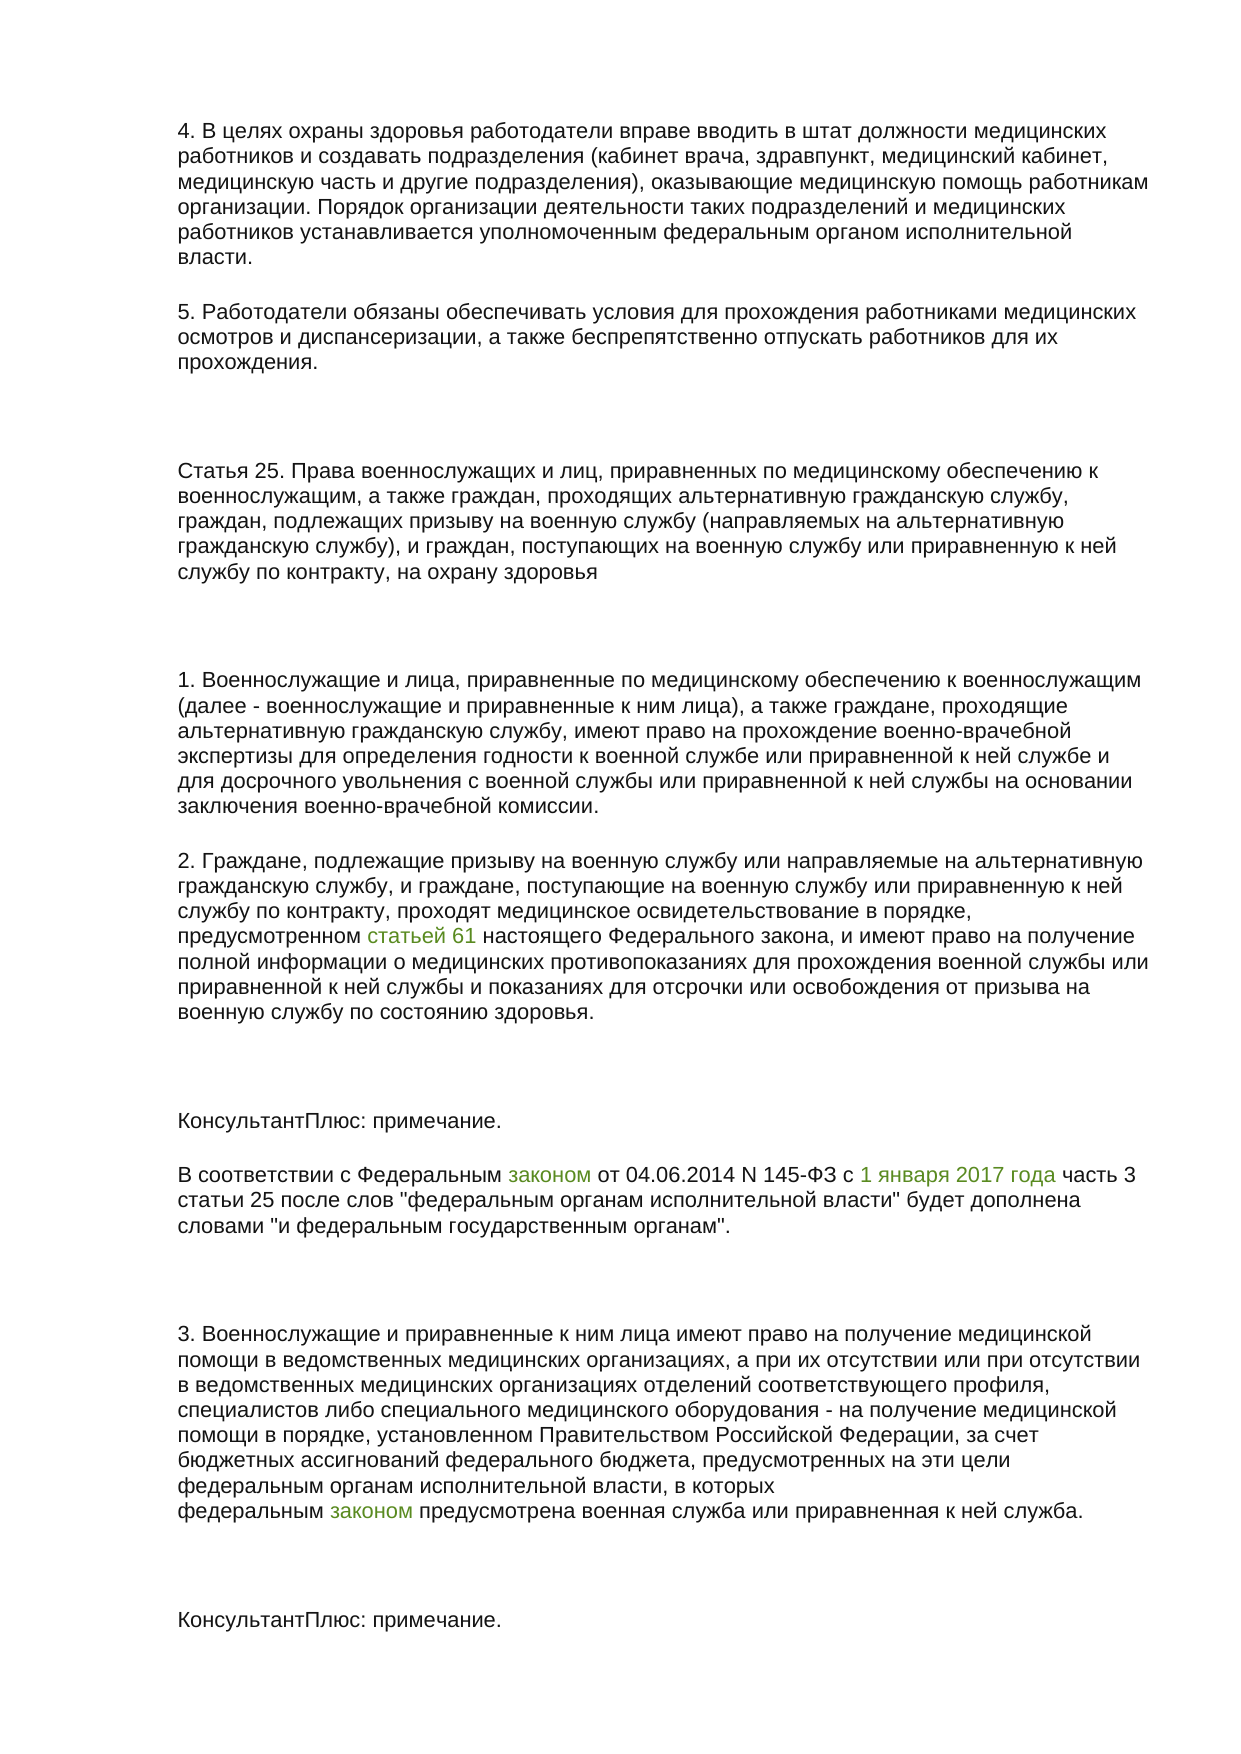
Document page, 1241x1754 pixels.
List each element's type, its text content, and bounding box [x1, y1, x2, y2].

text В соответствии с Федеральным законом от 04.06.2014 N 145-ФЗ с 1 января 2017 года часть 3 статьи 25 после слов "федеральным органам исполнительной власти" будет дополнена словами "и федеральным государственным органам". [177, 1162, 1152, 1238]
text 2. Граждане, подлежащие призыву на военную службу или направляемые на альтернативную гражданскую службу, и граждане, поступающие на военную службу или приравненную к ней службу по контракту, проходят медицинское освидетельствование в порядке, предусмотренном статьей 61 настоящего Федерального закона, и имеют право на получение полной информации о медицинских противопоказаниях для прохождения военной службы или приравненной к ней службы и показаниях для отсрочки или освобождения от призыва на военную службу по состоянию здоровья. [177, 848, 1152, 1024]
text 3. Военнослужащие и приравненные к ним лица имеют право на получение медицинской помощи в ведомственных медицинских организациях, а при их отсутствии или при отсутствии в ведомственных медицинских организациях отделений соответствующего профиля, специалистов либо специального медицинского оборудования - на получение медицинской помощи в порядке, установленном Правительством Российской Федерации, за счет бюджетных ассигнований федерального бюджета, предусмотренных на эти цели федеральным органам исполнительной власти, в которых федеральным законом предусмотрена военная служба или приравненная к ней служба. [177, 1321, 1152, 1523]
text Статья 25. Права военнослужащих и лиц, приравненных по медицинскому обеспечению к военнослужащим, а также граждан, проходящих альтернативную гражданскую службу, граждан, подлежащих призыву на военную службу (направляемых на альтернативную гражданскую службу), и граждан, поступающих на военную службу или приравненную к ней службу по контракту, на охрану здоровья [177, 458, 1152, 584]
text 1. Военнослужащие и лица, приравненные по медицинскому обеспечению к военнослужащим (далее - военнослужащие и приравненные к ним лица), а также граждане, проходящие альтернативную гражданскую службу, имеют право на прохождение военно-врачебной экспертизы для определения годности к военной службе или приравненной к ней службе и для досрочного увольнения с военной службы или приравненной к ней службы на основании заключения военно-врачебной комиссии. [177, 667, 1152, 818]
text 4. В целях охраны здоровья работодатели вправе вводить в штат должности медицинских работников и создавать подразделения (кабинет врача, здравпункт, медицинский кабинет, медицинскую часть и другие подразделения), оказывающие медицинскую помощь работникам организации. Порядок организации деятельности таких подразделений и медицинских работников устанавливается уполномоченным федеральным органом исполнительной власти. [177, 118, 1152, 269]
text 5. Работодатели обязаны обеспечивать условия для прохождения работниками медицинских осмотров и диспансеризации, а также беспрепятственно отпускать работников для их прохождения. [177, 298, 1152, 374]
text КонсультантПлюс: примечание. [177, 1108, 1152, 1133]
text КонсультантПлюс: примечание. [177, 1606, 1152, 1632]
